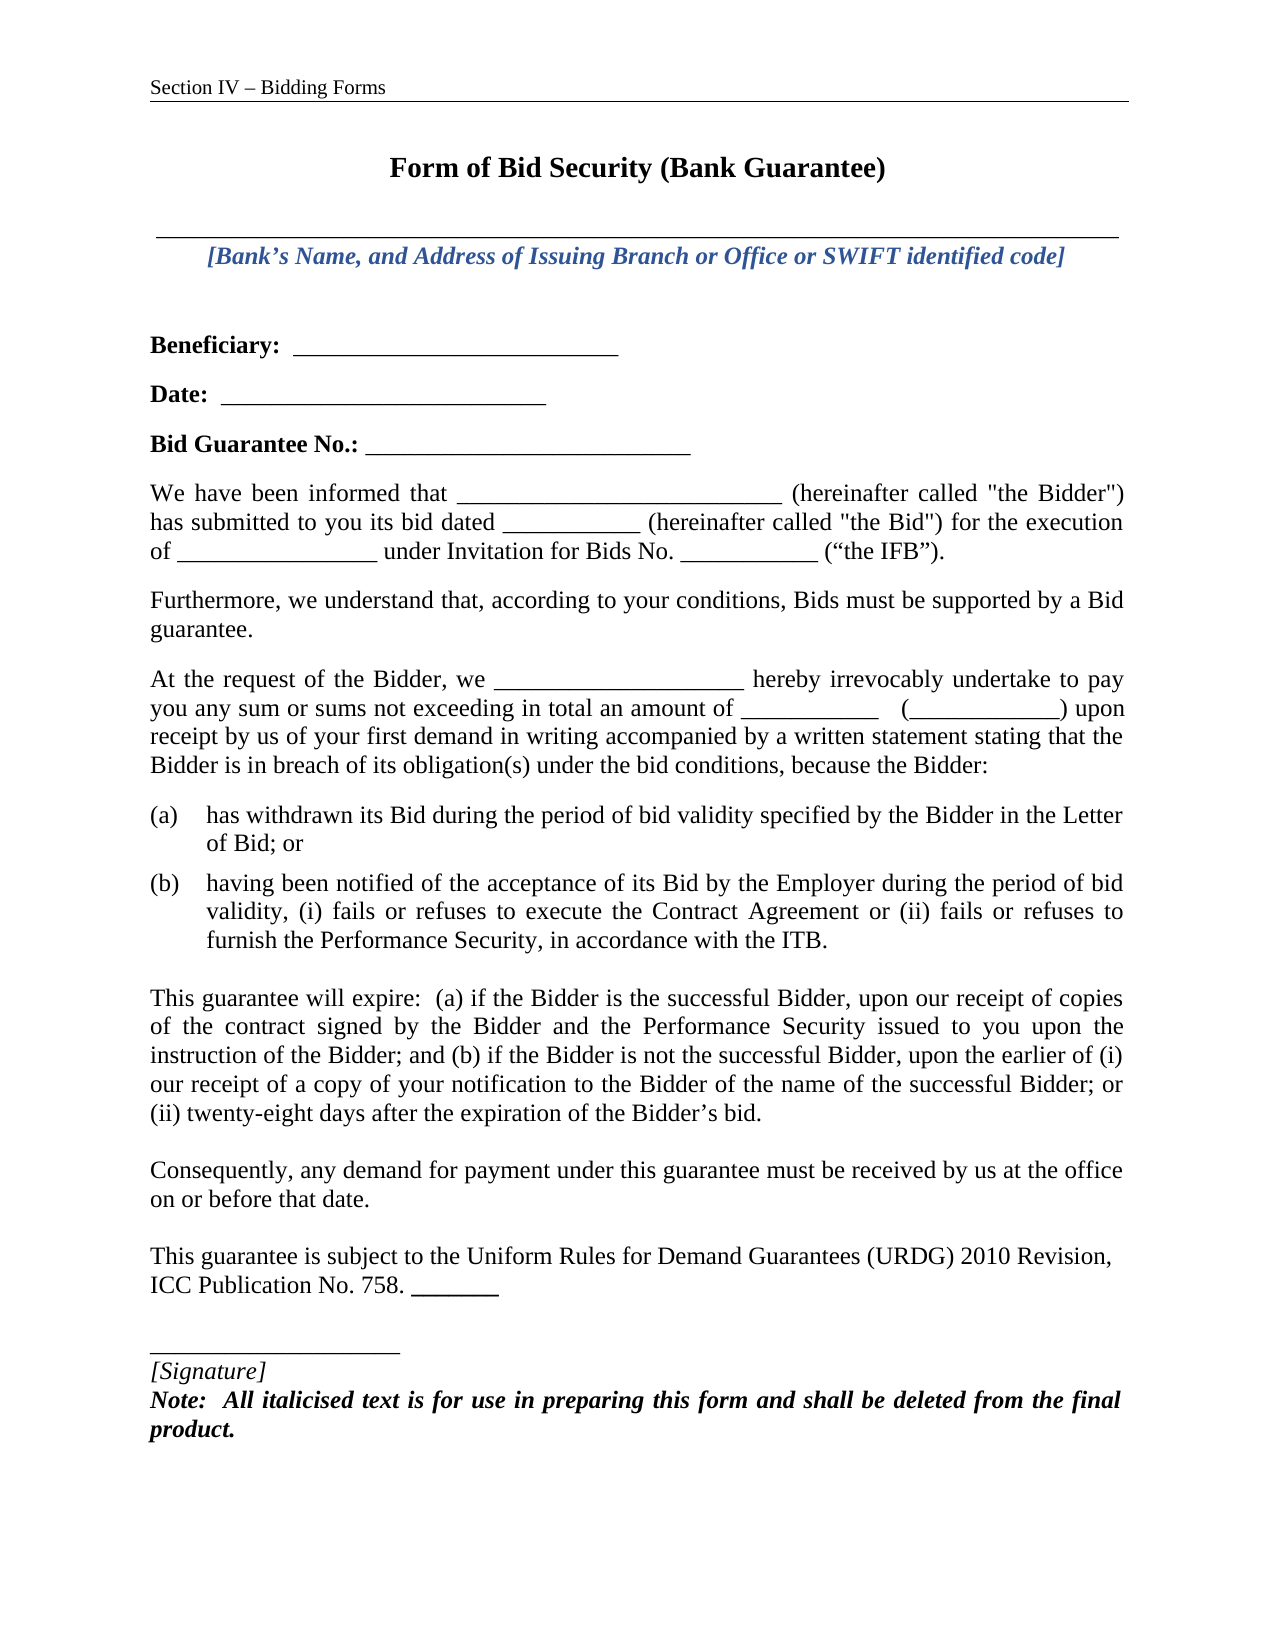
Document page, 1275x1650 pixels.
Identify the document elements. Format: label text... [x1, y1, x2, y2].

text (b) having been notified of the acceptance of its Bid by the Employer during the period of bid validity, (i) fails or refuses to execute the Contract Agreement or (ii) fails or refuses to furnish the Performance Security, in accordance with the ITB. [150, 868, 1125, 954]
text (a) has withdrawn its Bid during the period of bid validity specified by the Bidder in the Letter of Bid; or [150, 800, 1125, 857]
text This guarantee is subject to the Uniform Rules for Demand Guarantees (URDG) 2010 Revision, ICC Publication No. 758. _______ [150, 1241, 1125, 1299]
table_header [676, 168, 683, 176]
text Note: All italicised text is for use in preparing this form and shall be deleted from the final product. [150, 1385, 1125, 1443]
text At the request of the Bidder, we ____________________ hereby irrevocably undertake to pay you any sum or sums not exceeding in total an amount of ___________ (____________) upon receipt by us of your first demand in writing accompanied by a written statement stating that the Bidder is in breach of its obligation(s) under the bid conditions, because the Bidder: [150, 664, 1125, 779]
text Bid Guarantee No.: __________________________ [150, 429, 1125, 458]
text Consequently, any demand for payment under this guarantee must be received by us at the office on or before that date. [150, 1155, 1125, 1213]
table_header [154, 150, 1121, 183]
text Beneficiary: __________________________ [150, 330, 1125, 358]
text This guarantee will expire: (a) if the Bidder is the successful Bidder, upon our receipt of copies of the contract signed by the Bidder and the Performance Security issued to you upon the instruction of the Bidder; and (b) if the Bidder is not the successful Bidder, upon the earlier of (i) our receipt of a copy of your notification to the Bidder of the name of the successful Bidder; or (ii) twenty-eight days after the expiration of the Bidder’s bid. [150, 983, 1125, 1126]
text Furthermore, we understand that, according to your conditions, Bids must be supported by a Bid guarantee. [150, 586, 1125, 643]
text ____________________ [150, 1328, 1125, 1356]
text We have been informed that __________________________ (hereinafter called "the Bidder") has submitted to you its bid dated ___________ (hereinafter called "the Bid") for the execution of ________________ under Invitation for Bids No. ___________ (“the IFB”). [150, 478, 1125, 565]
text [Signature] [150, 1356, 1125, 1385]
text _____________________________________________________________________________ [Bank’s Name, and Address of Issuing Branch or Office or SWIFT identified code] [150, 212, 1125, 270]
text Date: __________________________ [150, 379, 1125, 408]
